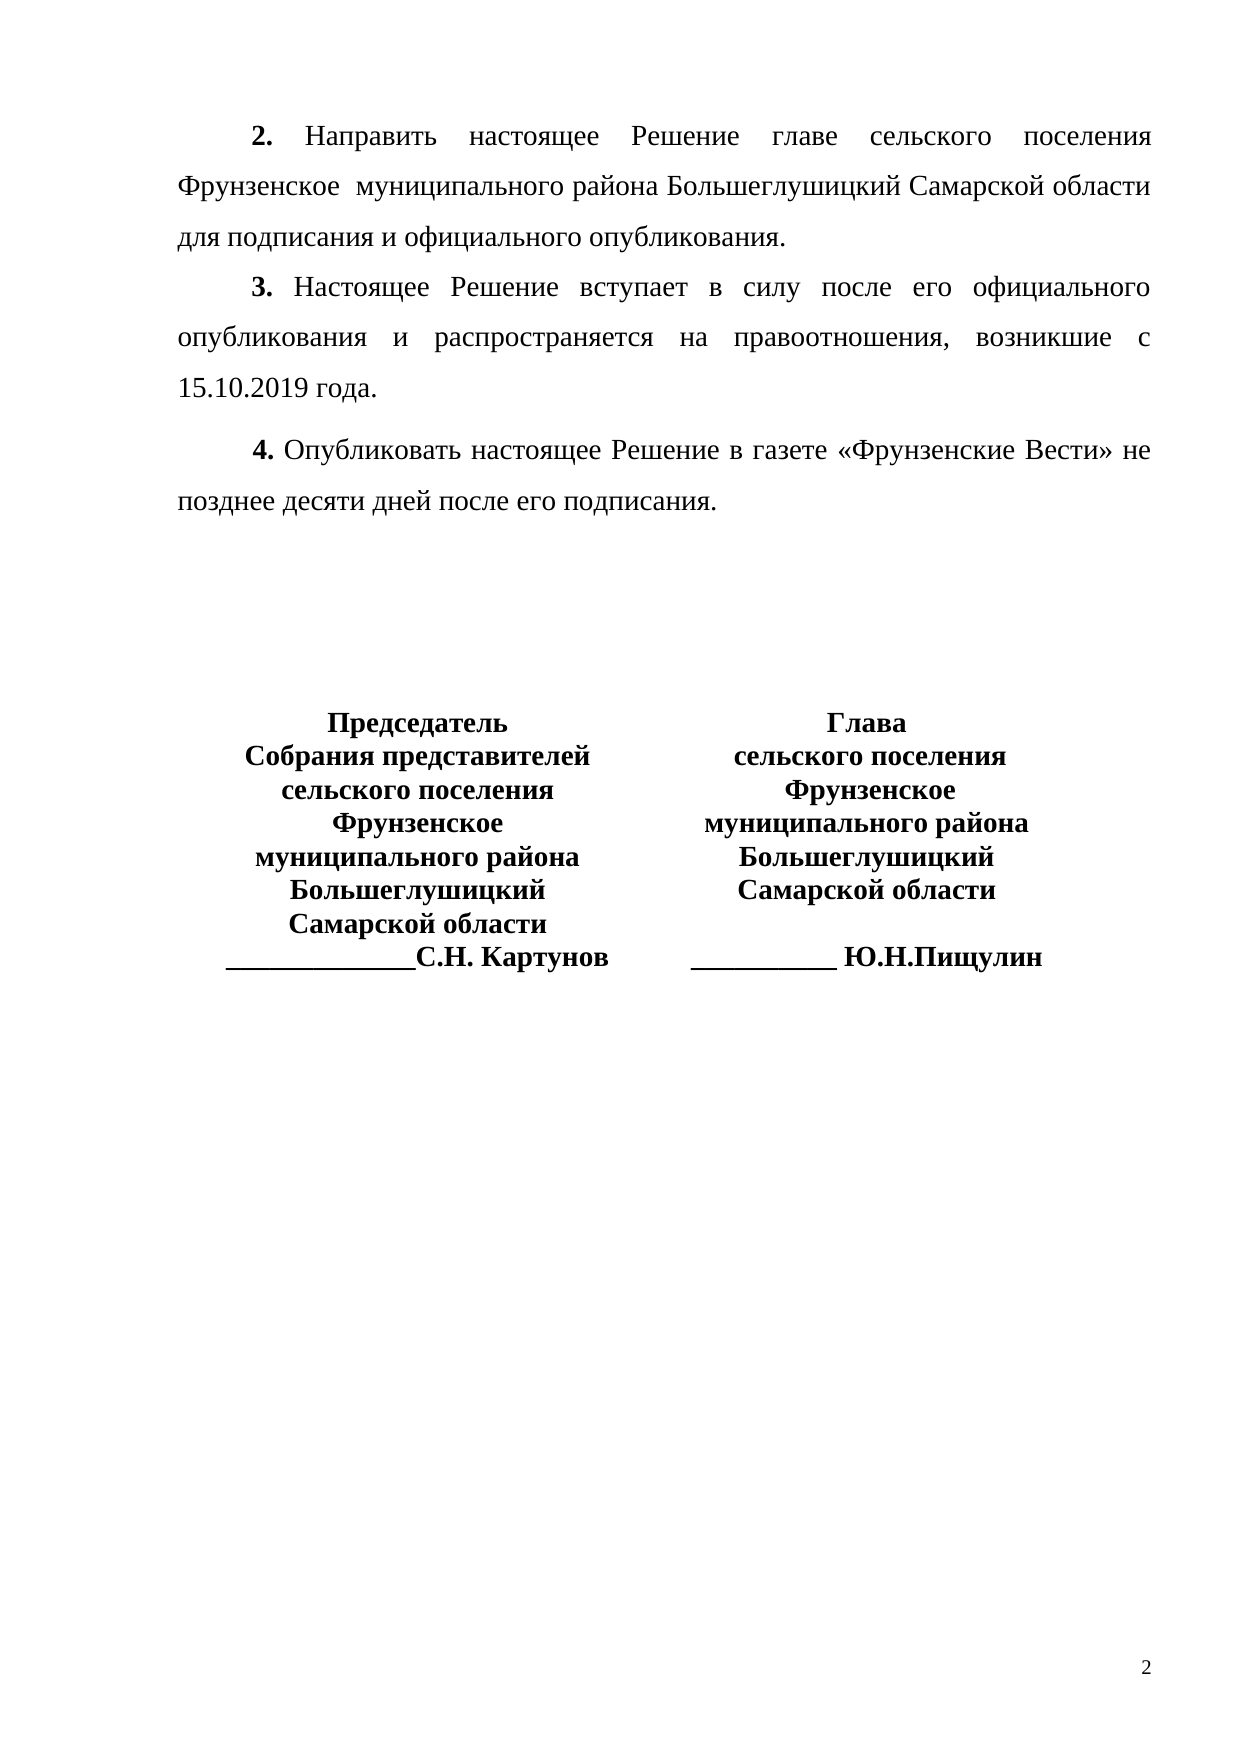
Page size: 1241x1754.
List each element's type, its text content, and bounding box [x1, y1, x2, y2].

text 2. Направить настоящее Решение главе сельского поселения Фрунзенское муниципального района Большеглушицкий Самарской области для подписания и официального опубликования. [177, 118, 1152, 252]
text 4. Опубликовать настоящее Решение в газете «Фрунзенские Вести» не позднее десяти дней после его подписания. [177, 432, 1152, 516]
table_header Глава сельского поселения Фрунзенское муниципального района Большеглушицкий Самарской области __________ Ю.Н.Пищулин [658, 671, 1075, 973]
table_header Председатель Собрания представителей сельского поселения Фрунзенское муниципального района Большеглушицкий Самарской области _____________С.Н. Картунов [177, 671, 658, 973]
text 3. Настоящее Решение вступает в силу после его официального опубликования и распространяется на правоотношения, возникшие с 15.10.2019 года. [177, 269, 1152, 403]
